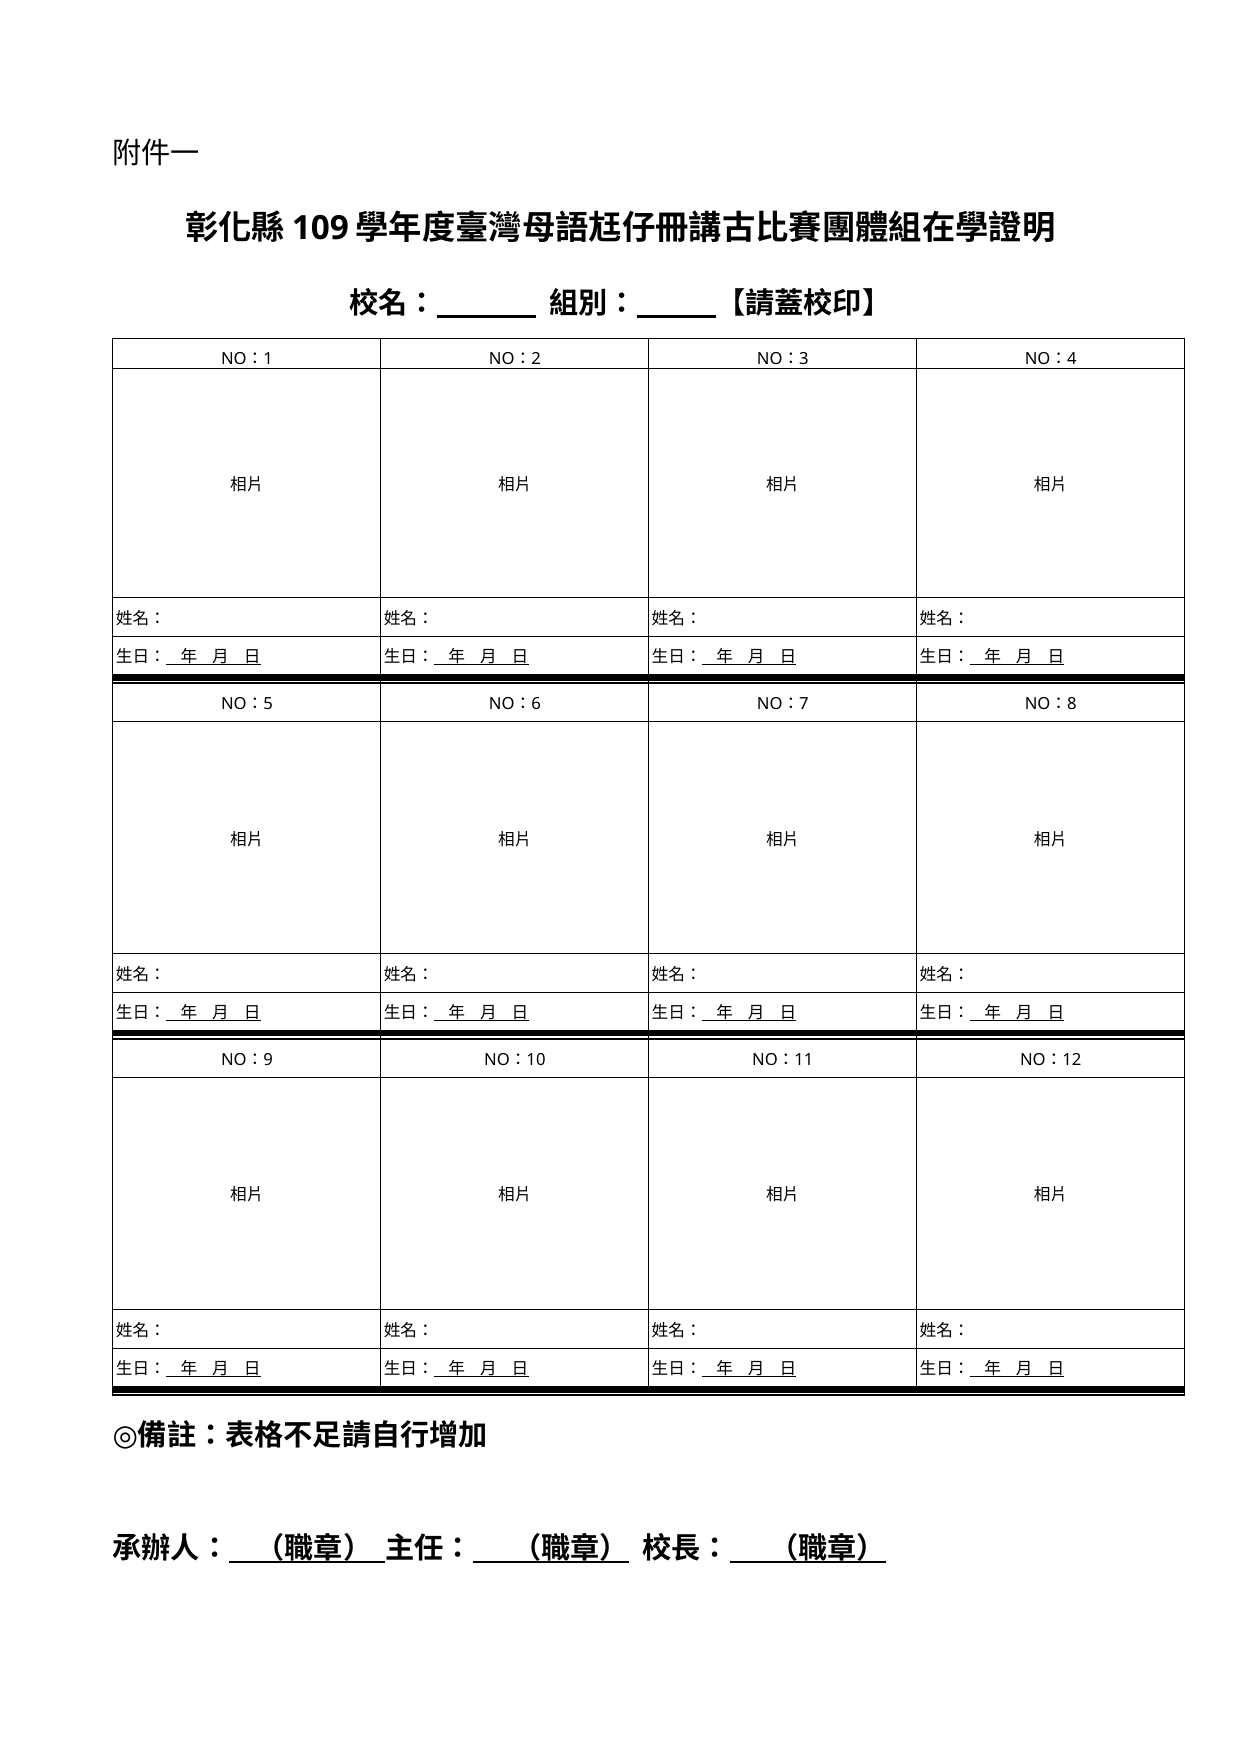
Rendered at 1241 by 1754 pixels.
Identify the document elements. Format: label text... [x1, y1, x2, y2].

table_cell NO：6 [381, 684, 648, 721]
table_cell 生日： 年 月 日 [381, 637, 648, 674]
text ◎備註：表格不足請自行增加 [112, 1396, 1128, 1471]
table_cell 生日： 年 月 日 [113, 637, 380, 674]
table_cell NO：10 [381, 1040, 648, 1077]
table_cell NO：12 [917, 1040, 1184, 1077]
table_cell 生日： 年 月 日 [917, 637, 1184, 674]
text 校名： 組別： 【請蓋校印】 [112, 263, 1128, 338]
text 附件一 [112, 113, 1128, 188]
table_cell 生日： 年 月 日 [649, 637, 916, 674]
table_cell 生日： 年 月 日 [381, 993, 648, 1030]
table_cell 相片 [113, 369, 380, 597]
table_header NO：1 [113, 339, 380, 367]
table_header NO：2 [381, 339, 648, 367]
table_cell 姓名： [649, 1310, 916, 1348]
table_cell 生日： 年 月 日 [113, 1349, 380, 1386]
table_cell 生日： 年 月 日 [649, 1349, 916, 1386]
table_cell NO：5 [113, 684, 380, 721]
table_cell 相片 [381, 722, 648, 953]
table_cell 相片 [917, 369, 1184, 597]
table_header NO：4 [917, 339, 1184, 367]
table_cell 姓名： [917, 598, 1184, 636]
table_cell 相片 [917, 1078, 1184, 1309]
table_cell NO：11 [649, 1040, 916, 1077]
table_cell NO：8 [917, 684, 1184, 721]
table_cell 相片 [649, 369, 916, 597]
table_cell 姓名： [381, 1310, 648, 1348]
table_cell 姓名： [649, 954, 916, 992]
table_cell 姓名： [917, 1310, 1184, 1348]
table_cell 姓名： [113, 598, 380, 636]
table_cell 生日： 年 月 日 [381, 1349, 648, 1386]
table_cell 相片 [113, 722, 380, 953]
table_cell 相片 [381, 369, 648, 597]
table_header NO：3 [649, 339, 916, 367]
table_cell 相片 [649, 1078, 916, 1309]
table_cell 相片 [649, 722, 916, 953]
table_cell 姓名： [381, 954, 648, 992]
table_cell 相片 [381, 1078, 648, 1309]
table_cell 生日： 年 月 日 [649, 993, 916, 1030]
table_cell 相片 [917, 722, 1184, 953]
table_cell 姓名： [113, 954, 380, 992]
table_cell 生日： 年 月 日 [917, 1349, 1184, 1386]
table_cell 生日： 年 月 日 [917, 993, 1184, 1030]
table_cell NO：7 [649, 684, 916, 721]
table_cell 姓名： [113, 1310, 380, 1348]
table_cell 姓名： [917, 954, 1184, 992]
table_cell NO：9 [113, 1040, 380, 1077]
text 承辦人： （職章） 主任： （職章） 校長： （職章） [112, 1508, 1128, 1583]
table_cell 姓名： [649, 598, 916, 636]
table_cell 姓名： [381, 598, 648, 636]
table_cell 相片 [113, 1078, 380, 1309]
table_cell 生日： 年 月 日 [113, 993, 380, 1030]
text 彰化縣109學年度臺灣母語尪仔冊講古比賽團體組在學證明 [112, 188, 1128, 263]
